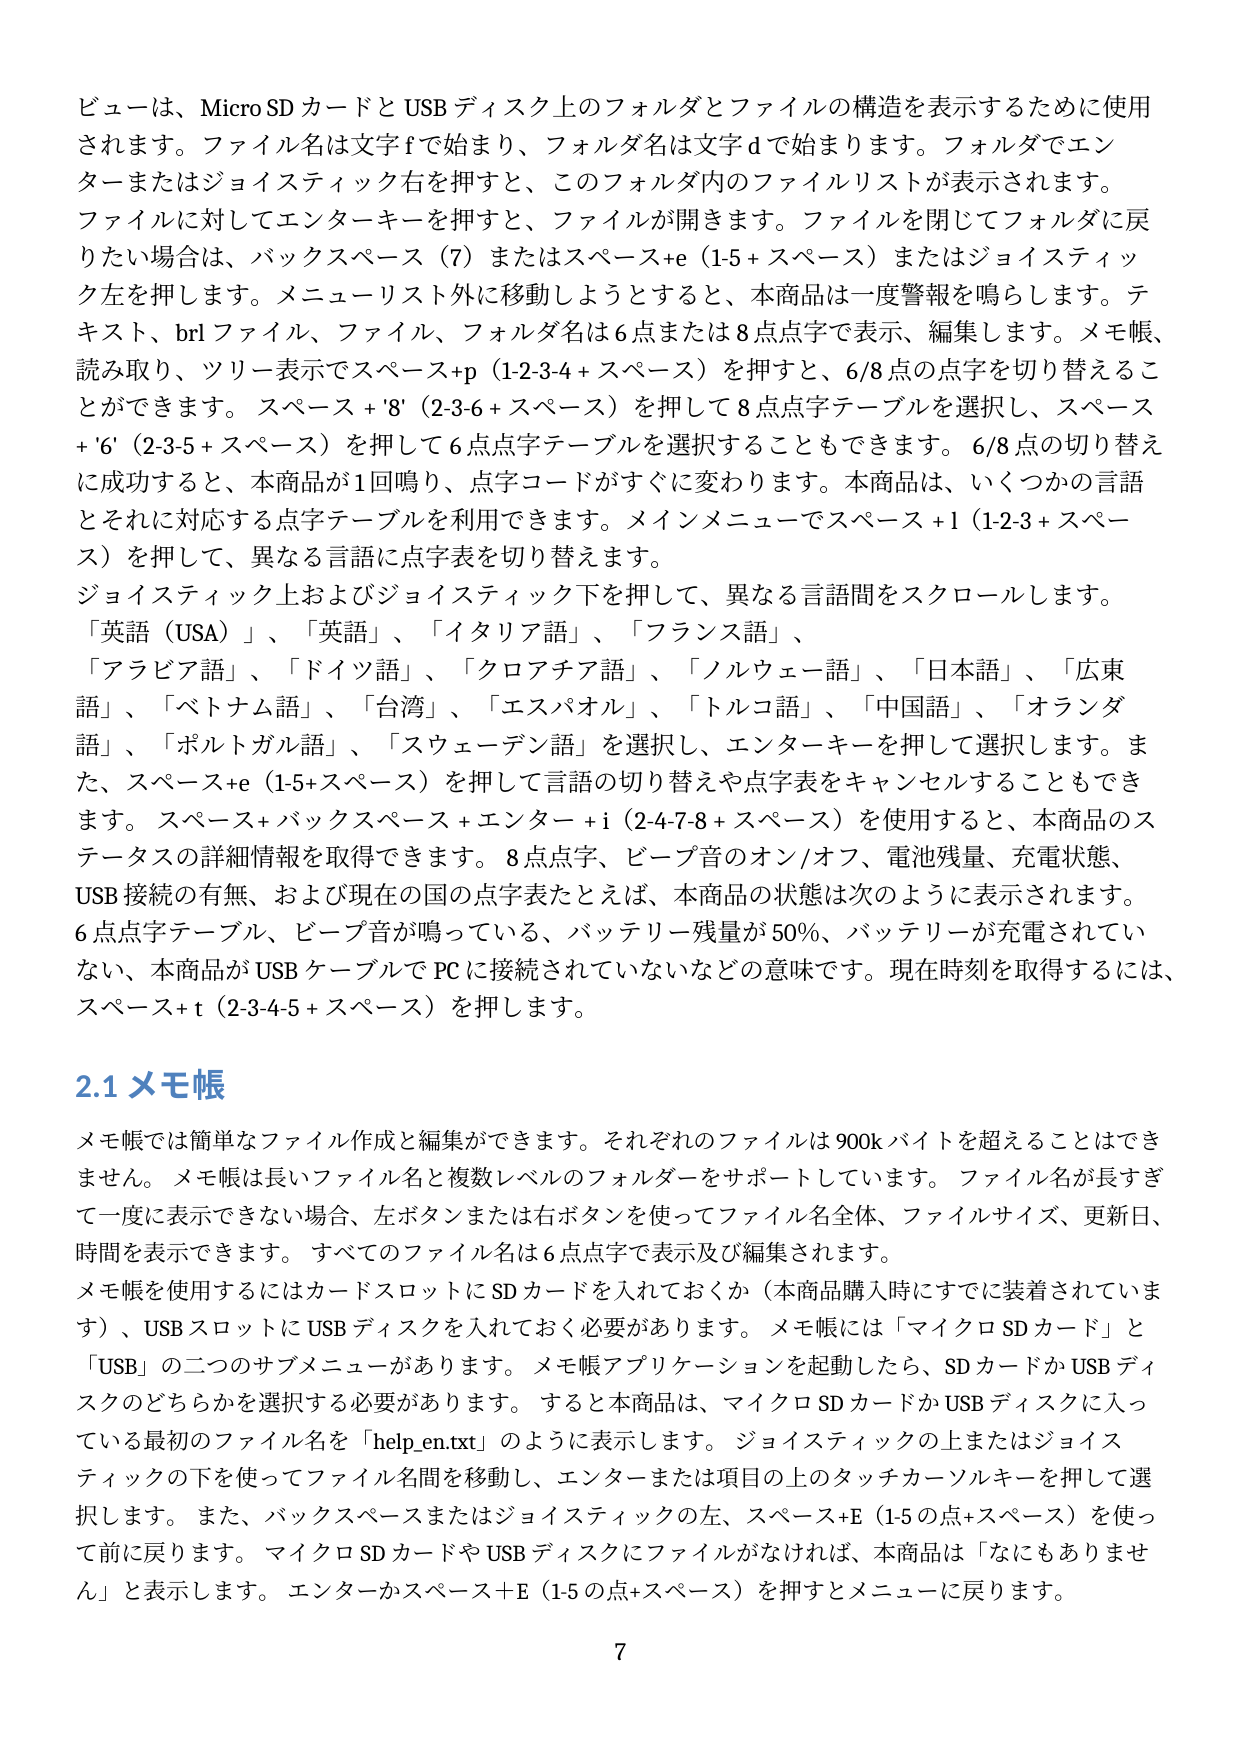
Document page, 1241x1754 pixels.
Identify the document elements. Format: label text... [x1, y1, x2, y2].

text メモ帳では簡単なファイル作成と編集ができます。それぞれのファイルは900kバイトを超えることはできません。 メモ帳は長いファイル名と複数レベルのフォルダーをサポートしています。 ファイル名が長すぎて一度に表示できない場合、左ボタンまたは右ボタンを使ってファイル名全体、ファイルサイズ、更新日、時間を表示できます。 すべてのファイル名は6点点字で表示及び編集されます。 [75, 1121, 1165, 1271]
text 「アラビア語」、「ドイツ語」、「クロアチア語」、「ノルウェー語」、「日本語」、「広東語」、「ベトナム語」、「台湾」、「エスパオル」、「トルコ語」、「中国語」、「オランダ語」、「ポルトガル語」、「スウェーデン語」を選択し、エンターキーを押して選択します。また、スペース+e（1-5+スペース）を押して言語の切り替えや点字表をキャンセルすることもできます。 スペース+ バックスペース + エンター + i（2-4-7-8 + スペース）を使用すると、本商品のステータスの詳細情報を取得できます。 8点点字、ビープ音のオン/オフ、電池残量、充電状態、USB接続の有無、および現在の国の点字表たとえば、本商品の状態は次のように表示されます。 6点点字テーブル、ビープ音が鳴っている、バッテリー残量が50％、バッテリーが充電されていない、本商品がUSBケーブルでPCに接続されていないなどの意味です。現在時刻を取得するには、スペース+ t（2-3-4-5 + スペース）を押します。 [75, 650, 1165, 1025]
text 「英語（USA）」、「英語」、「イタリア語」、「フランス語」、 [75, 612, 1165, 650]
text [75, 87, 1165, 575]
text 2.1 メモ帳 [75, 1046, 1165, 1121]
text ジョイスティック上およびジョイスティック下を押して、異なる言語間をスクロールします。 [75, 575, 1165, 612]
text メモ帳を使用するにはカードスロットにSDカードを入れておくか（本商品購入時にすでに装着されています）、USBスロットにUSBディスクを入れておく必要があります。 メモ帳には「マイクロSDカード」と「USB」の二つのサブメニューがあります。 メモ帳アプリケーションを起動したら、SDカードかUSBディスクのどちらかを選択する必要があります。 すると本商品は、マイクロSDカードかUSBディスクに入っている最初のファイル名を「help_en.txt」のように表示します。 ジョイスティックの上またはジョイスティックの下を使ってファイル名間を移動し、エンターまたは項目の上のタッチカーソルキーを押して選択します。 また、バックスペースまたはジョイスティックの左、スペース+E（1-5の点+スペース）を使って前に戻ります。 マイクロSDカードやUSBディスクにファイルがなければ、本商品は「なにもありません」と表示します。 エンターかスペース＋E（1-5の点+スペース）を押すとメニューに戻ります。 [75, 1271, 1165, 1608]
